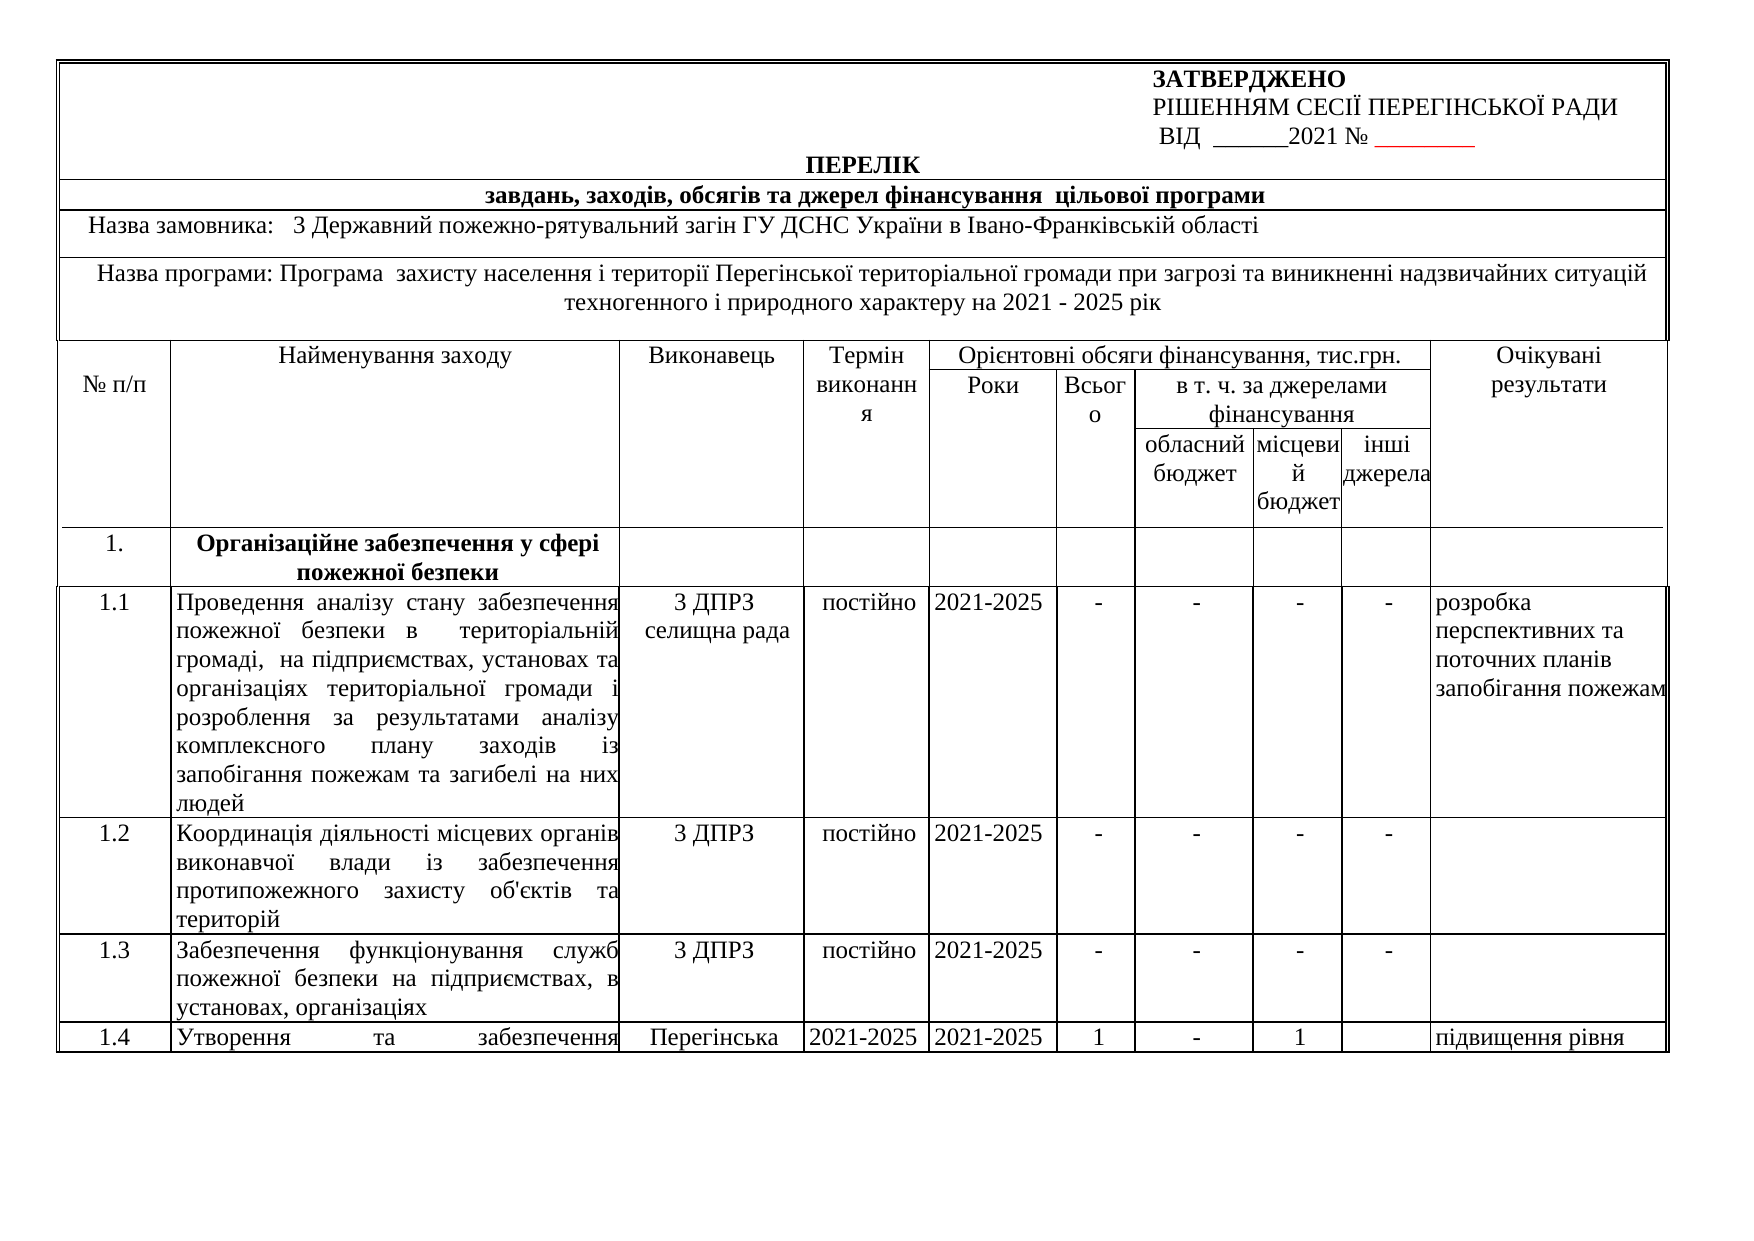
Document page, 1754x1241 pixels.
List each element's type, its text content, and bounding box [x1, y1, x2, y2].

table_cell постійно [805, 818, 928, 933]
table_cell 1.3 [60, 935, 170, 1021]
table_cell 1.2 [60, 818, 170, 933]
table_cell 3 ДПРЗ селищна рада [620, 587, 803, 817]
table_cell Термін виконання [804, 341, 929, 527]
table_cell 1 [1058, 1023, 1134, 1051]
table_cell 2021-2025 [930, 818, 1056, 933]
table_cell 2021-2025 [930, 1023, 1056, 1051]
table_cell обласний бюджет [1136, 429, 1253, 527]
table_cell Організаційне забезпечення у сфері пожежної безпеки [171, 528, 619, 586]
table_cell постійно [805, 935, 928, 1021]
table_cell - [1254, 818, 1341, 933]
table_cell Орієнтовні обсяги фінансування, тис.грн. [930, 341, 1430, 369]
table_cell 1. [58, 527, 170, 586]
table_cell завдань, заходів, обсягів та джерел фінансування цільової програми [60, 180, 1665, 209]
table_cell в т. ч. за джерелами фінансування [1136, 370, 1430, 428]
table_cell - [1058, 935, 1134, 1021]
table_cell Очікувані результати [1431, 341, 1667, 527]
table_cell - [1058, 587, 1134, 817]
table_cell [1254, 528, 1341, 586]
table_cell - [1058, 818, 1134, 933]
table_cell 3 ДПРЗ [620, 935, 803, 1021]
table_cell Найменування заходу [171, 341, 619, 527]
table_cell [1136, 528, 1253, 586]
table_cell Забезпечення функціонування служб пожежної безпеки на підприємствах, в установах, організаціях [172, 935, 618, 1021]
table_cell - [1343, 935, 1430, 1021]
table_cell 2021-2025 [930, 587, 1056, 817]
table_cell 2021-2025 [930, 935, 1056, 1021]
table_cell Виконавець [620, 341, 803, 527]
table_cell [1431, 1023, 1665, 1051]
table_header ЗАТВЕРДЖЕНО Рішенням сесії Перегінської ради від ______2021 № ________ ПЕРЕЛІК [60, 64, 1665, 179]
table_cell Роки [930, 370, 1056, 527]
table_cell [930, 528, 1056, 586]
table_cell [620, 1023, 803, 1051]
table_cell [1431, 935, 1665, 1021]
table_cell - [1136, 818, 1252, 933]
table_cell Координація діяльності місцевих органів виконавчої влади із забезпечення протипожежного захисту об'єктів та територій [172, 818, 618, 933]
table_cell - [1254, 935, 1341, 1021]
table_cell Назва замовника: 3 Державний пожежно-рятувальний загін ГУ ДСНС України в Івано-Франківській області [60, 211, 1665, 257]
table_cell [1342, 528, 1430, 586]
table_cell Назва програми: Програма захисту населення і території Перегінської територіальної громади при загрозі та виникненні надзвичайних ситуацій техногенного і природного характеру на 2021 - 2025 рік [60, 258, 1665, 339]
table_cell - [1136, 935, 1252, 1021]
table_cell постійно [805, 587, 928, 817]
table_cell - [1343, 587, 1430, 817]
table_cell - [1136, 1023, 1252, 1051]
table_cell Всього [1057, 370, 1134, 527]
table_cell № п/п [58, 340, 170, 527]
table_cell - [1343, 818, 1430, 933]
table_cell розробка перспективних та поточних планів запобігання пожежам [1431, 587, 1665, 817]
table_cell [804, 528, 929, 586]
table_cell 1.1 [60, 587, 170, 817]
table_cell 2021-2025 [805, 1023, 928, 1051]
table_cell 1.4 [60, 1023, 170, 1051]
table_cell [1431, 527, 1667, 586]
table_cell [1343, 1023, 1430, 1051]
table_cell Проведення аналізу стану забезпечення пожежної безпеки в територіальній громаді, на підприємствах, установах та організаціях територіальної громади і розроблення за результатами аналізу комплексного плану заходів із запобігання пожежам та загибелі на них людей [172, 587, 618, 817]
table_cell 1 [1254, 1023, 1341, 1051]
table_cell [620, 528, 803, 586]
table_cell [1057, 528, 1134, 586]
table_cell інші джерела [1342, 429, 1430, 527]
table_cell - [1254, 587, 1341, 817]
table_cell 3 ДПРЗ [620, 818, 803, 933]
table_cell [172, 1023, 618, 1051]
table_cell [1431, 818, 1665, 933]
table_cell місцевий бюджет [1254, 429, 1341, 527]
table_cell - [1136, 587, 1252, 817]
